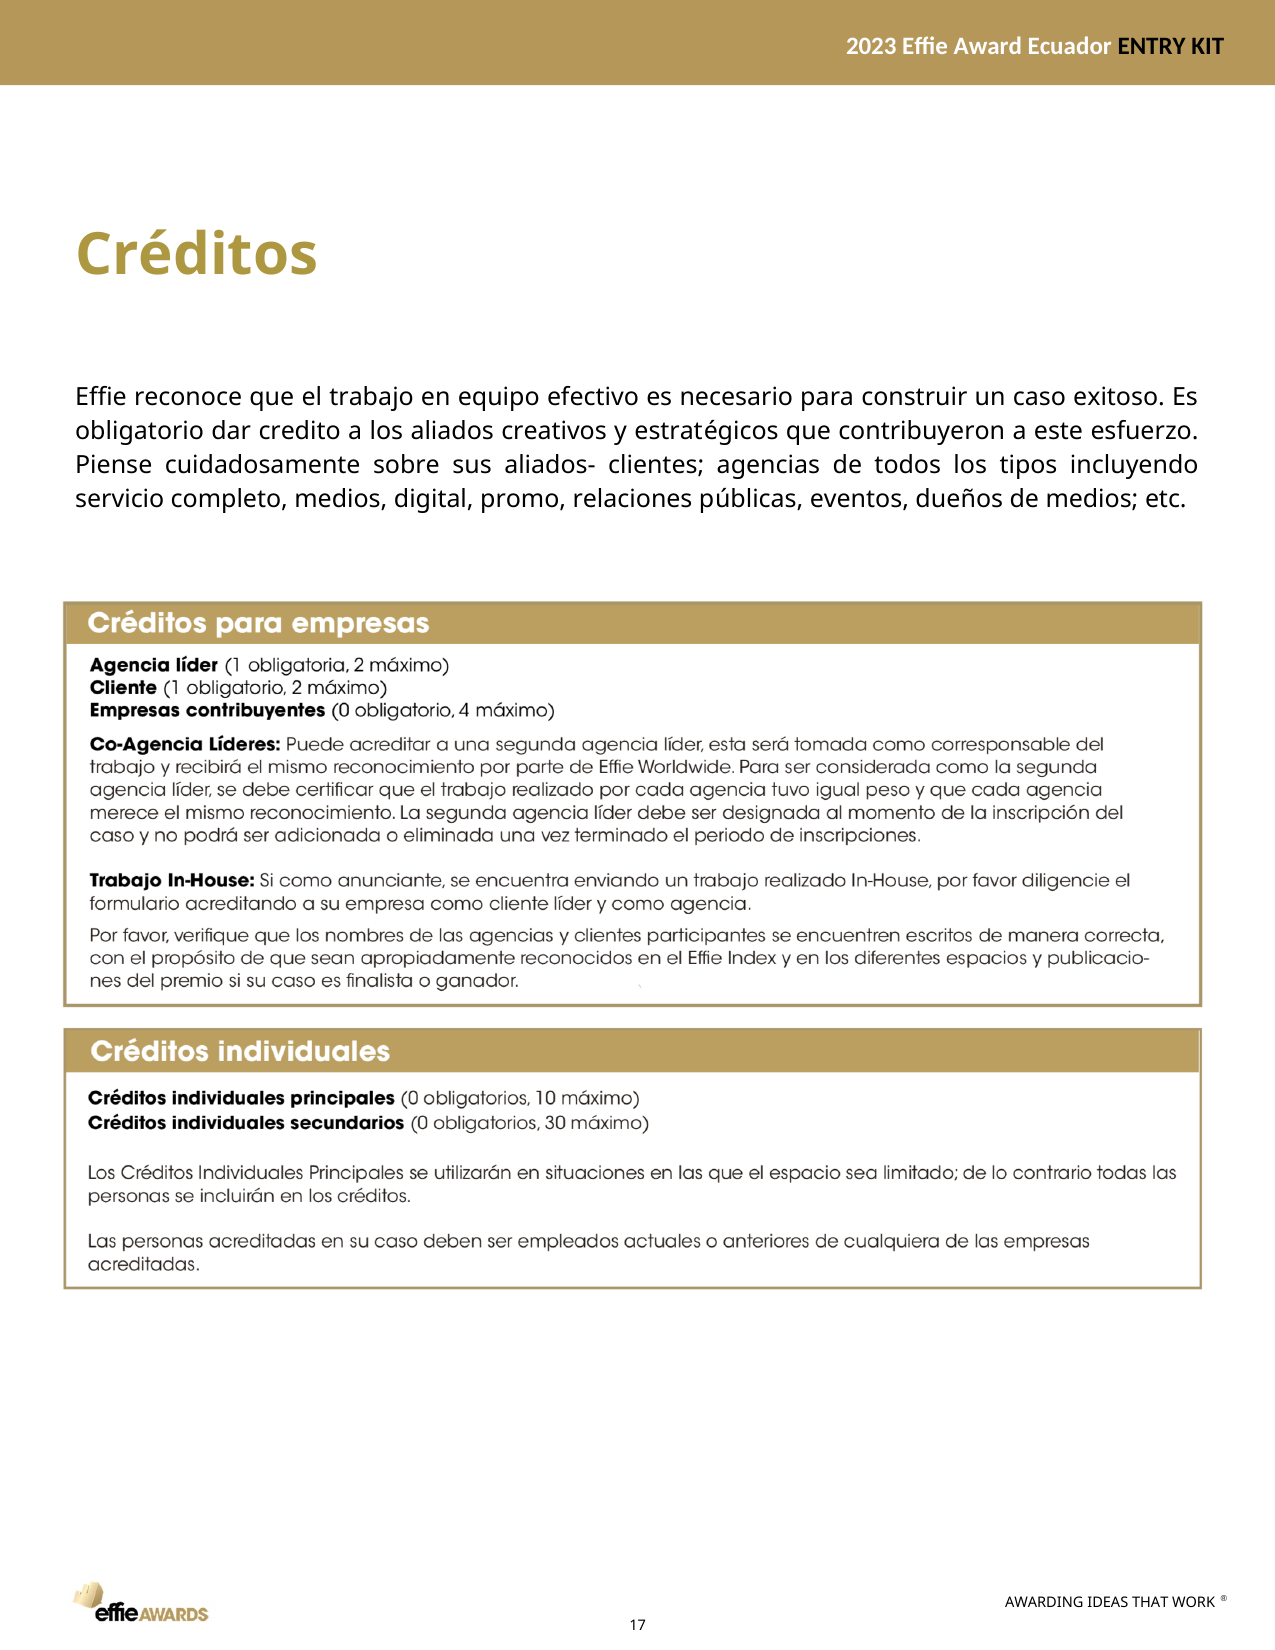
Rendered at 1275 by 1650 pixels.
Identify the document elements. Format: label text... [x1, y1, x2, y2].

picture [67, 1575, 219, 1622]
text Créditos [75, 212, 1200, 292]
text Effie reconoce que el trabajo en equipo efectivo es necesario para construir un caso exitoso. Es obligatorio dar credito a los aliados creativos y estratégicos que contribuyeron a este esfuerzo. Piense cuidadosamente sobre sus aliados- clientes; agencias de todos los tipos incluyendo servicio completo, medios, digital, promo, relaciones públicas, eventos, dueños de medios; etc. [75, 378, 1200, 515]
picture [62, 601, 1203, 1291]
